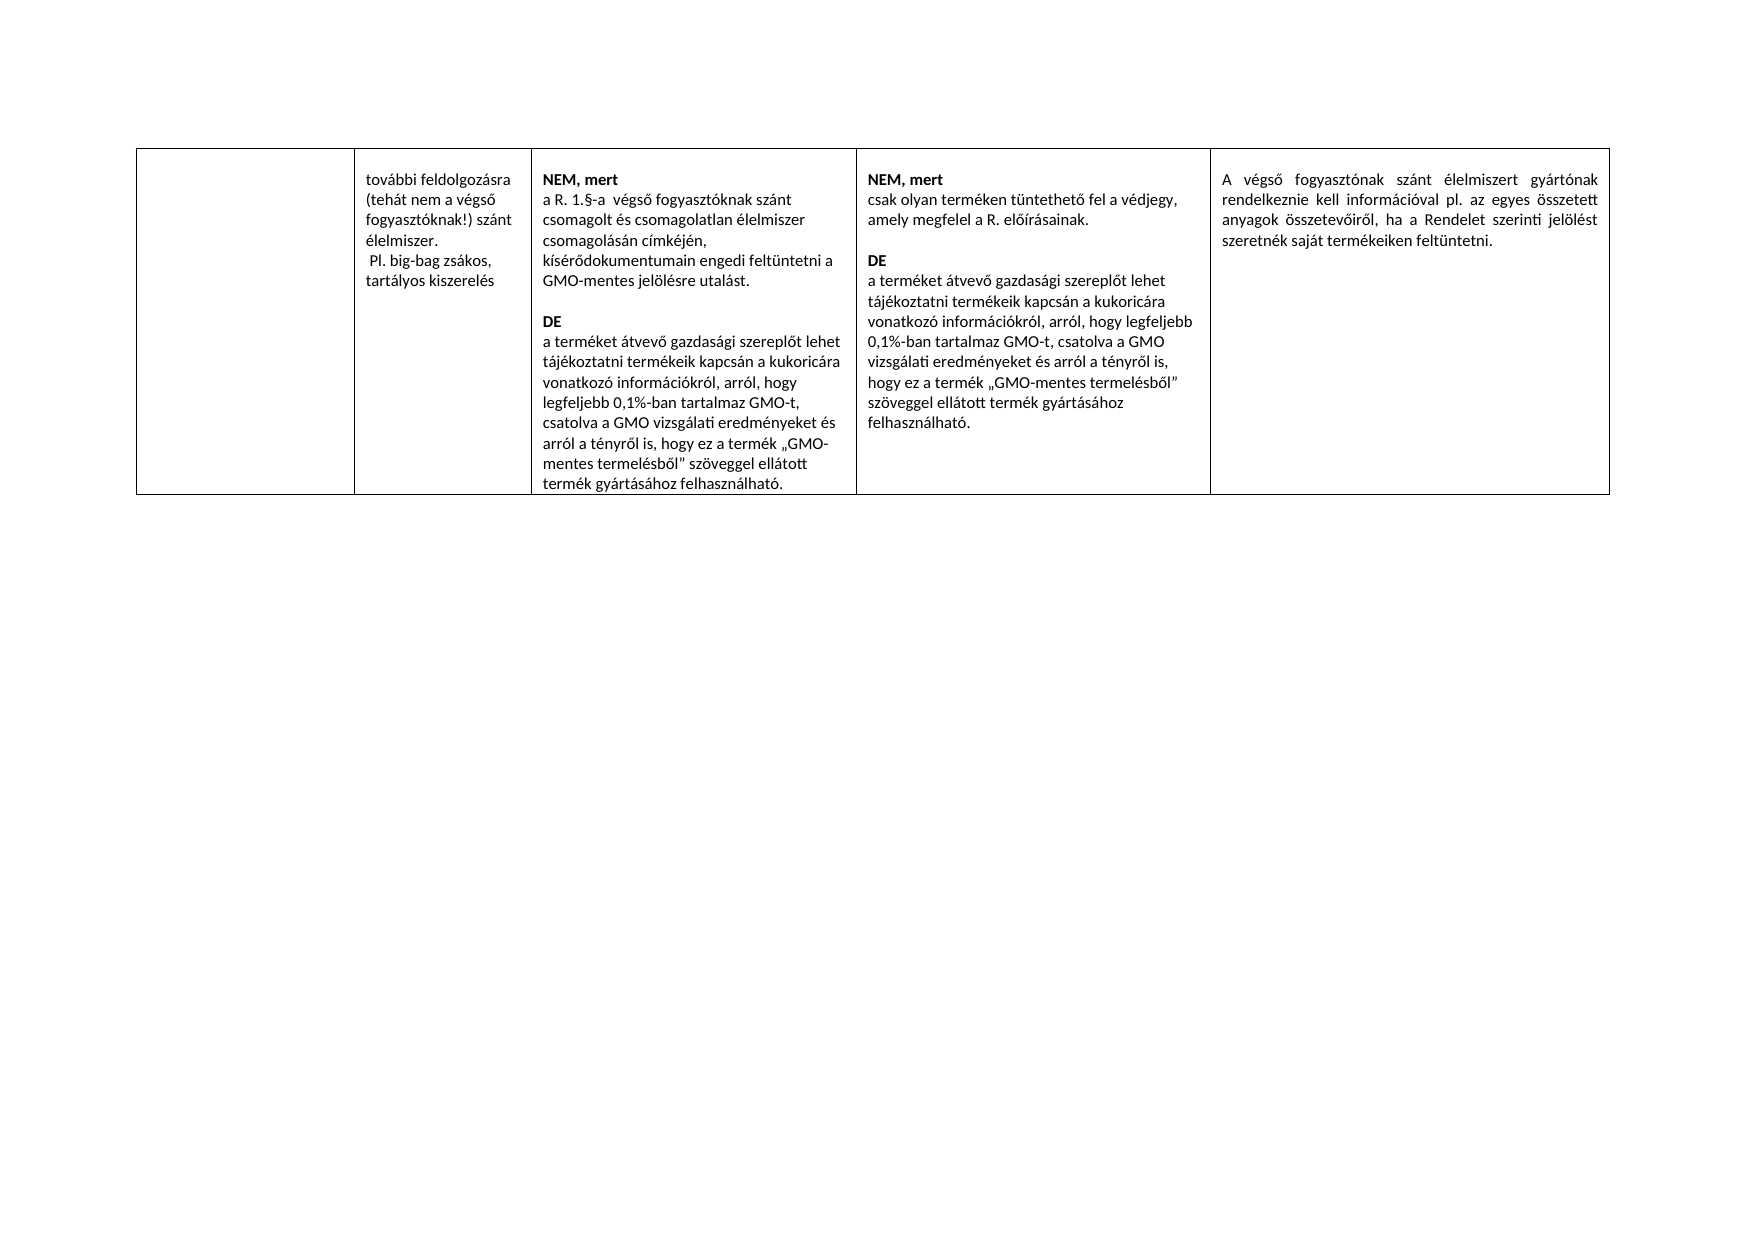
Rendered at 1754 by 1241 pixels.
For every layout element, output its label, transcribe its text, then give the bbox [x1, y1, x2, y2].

table_cell további feldolgozásra (tehát nem a végső fogyasztóknak!) szánt élelmiszer. Pl. big-bag zsákos, tartályos kiszerelés [355, 149, 531, 494]
table_cell NEM, mert csak olyan terméken tüntethető fel a védjegy, amely megfelel a R. előírásainak. DE a terméket átvevő gazdasági szereplőt lehet tájékoztatni termékeik kapcsán a kukoricára vonatkozó információkról, arról, hogy legfeljebb 0,1%-ban tartalmaz GMO-t, csatolva a GMO vizsgálati eredményeket és arról a tényről is, hogy ez a termék „GMO-mentes termelésből” szöveggel ellátott termék gyártásához felhasználható. [857, 149, 1210, 494]
table_cell NEM, mert a R. 1.§-a végső fogyasztóknak szánt csomagolt és csomagolatlan élelmiszer csomagolásán címkéjén, kísérődokumentumain engedi feltüntetni a GMO-mentes jelölésre utalást. DE a terméket átvevő gazdasági szereplőt lehet tájékoztatni termékeik kapcsán a kukoricára vonatkozó információkról, arról, hogy legfeljebb 0,1%-ban tartalmaz GMO-t, csatolva a GMO vizsgálati eredményeket és arról a tényről is, hogy ez a termék „GMO-mentes termelésből” szöveggel ellátott termék gyártásához felhasználható. [532, 149, 856, 494]
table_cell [137, 149, 354, 494]
table_cell A végső fogyasztónak szánt élelmiszert gyártónak rendelkeznie kell információval pl. az egyes összetett anyagok összetevőiről, ha a Rendelet szerinti jelölést szeretnék saját termékeiken feltüntetni. [1211, 149, 1609, 494]
